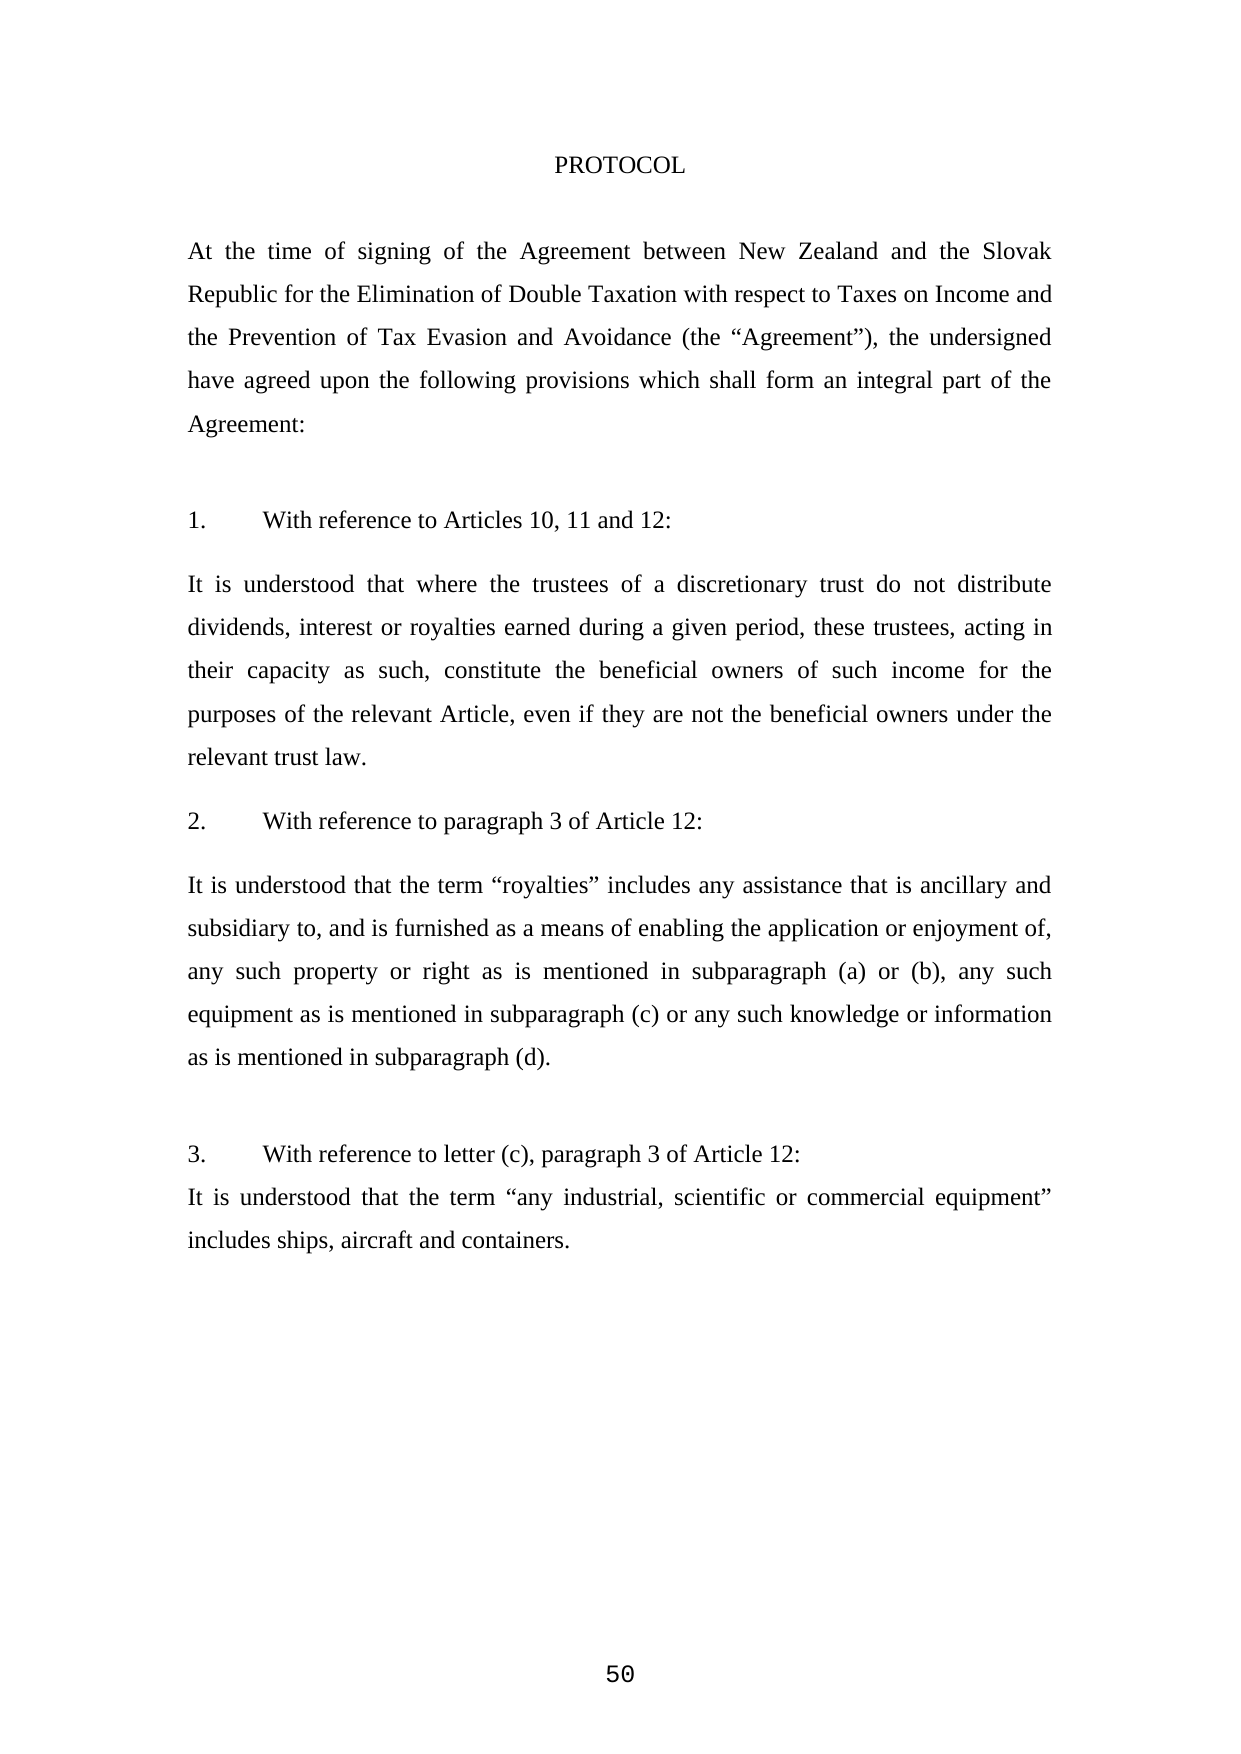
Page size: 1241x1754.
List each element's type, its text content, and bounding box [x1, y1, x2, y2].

text It is understood that the term “any industrial, scientific or commercial equipment” includes ships, aircraft and containers. [187, 1182, 1053, 1254]
text 3. With reference to letter (c), paragraph 3 of Article 12: [187, 1139, 1053, 1168]
text 1. With reference to Articles 10, 11 and 12: [187, 505, 1053, 534]
text PROTOCOL [187, 150, 1053, 179]
text It is understood that where the trustees of a discretionary trust do not distribute dividends, interest or royalties earned during a given period, these trustees, acting in their capacity as such, constitute the beneficial owners of such income for the purposes of the relevant Article, even if they are not the beneficial owners under the relevant trust law. [187, 569, 1053, 771]
text At the time of signing of the Agreement between New Zealand and the Slovak Republic for the Elimination of Double Taxation with respect to Taxes on Income and the Prevention of Tax Evasion and Avoidance (the “Agreement”), the undersigned have agreed upon the following provisions which shall form an integral part of the Agreement: [187, 236, 1053, 437]
text 2. With reference to paragraph 3 of Article 12: [187, 806, 1053, 834]
text It is understood that the term “royalties” includes any assistance that is ancillary and subsidiary to, and is furnished as a means of enabling the application or enjoyment of, any such property or right as is mentioned in subparagraph (a) or (b), any such equipment as is mentioned in subparagraph (c) or any such knowledge or information as is mentioned in subparagraph (d). [187, 870, 1053, 1071]
